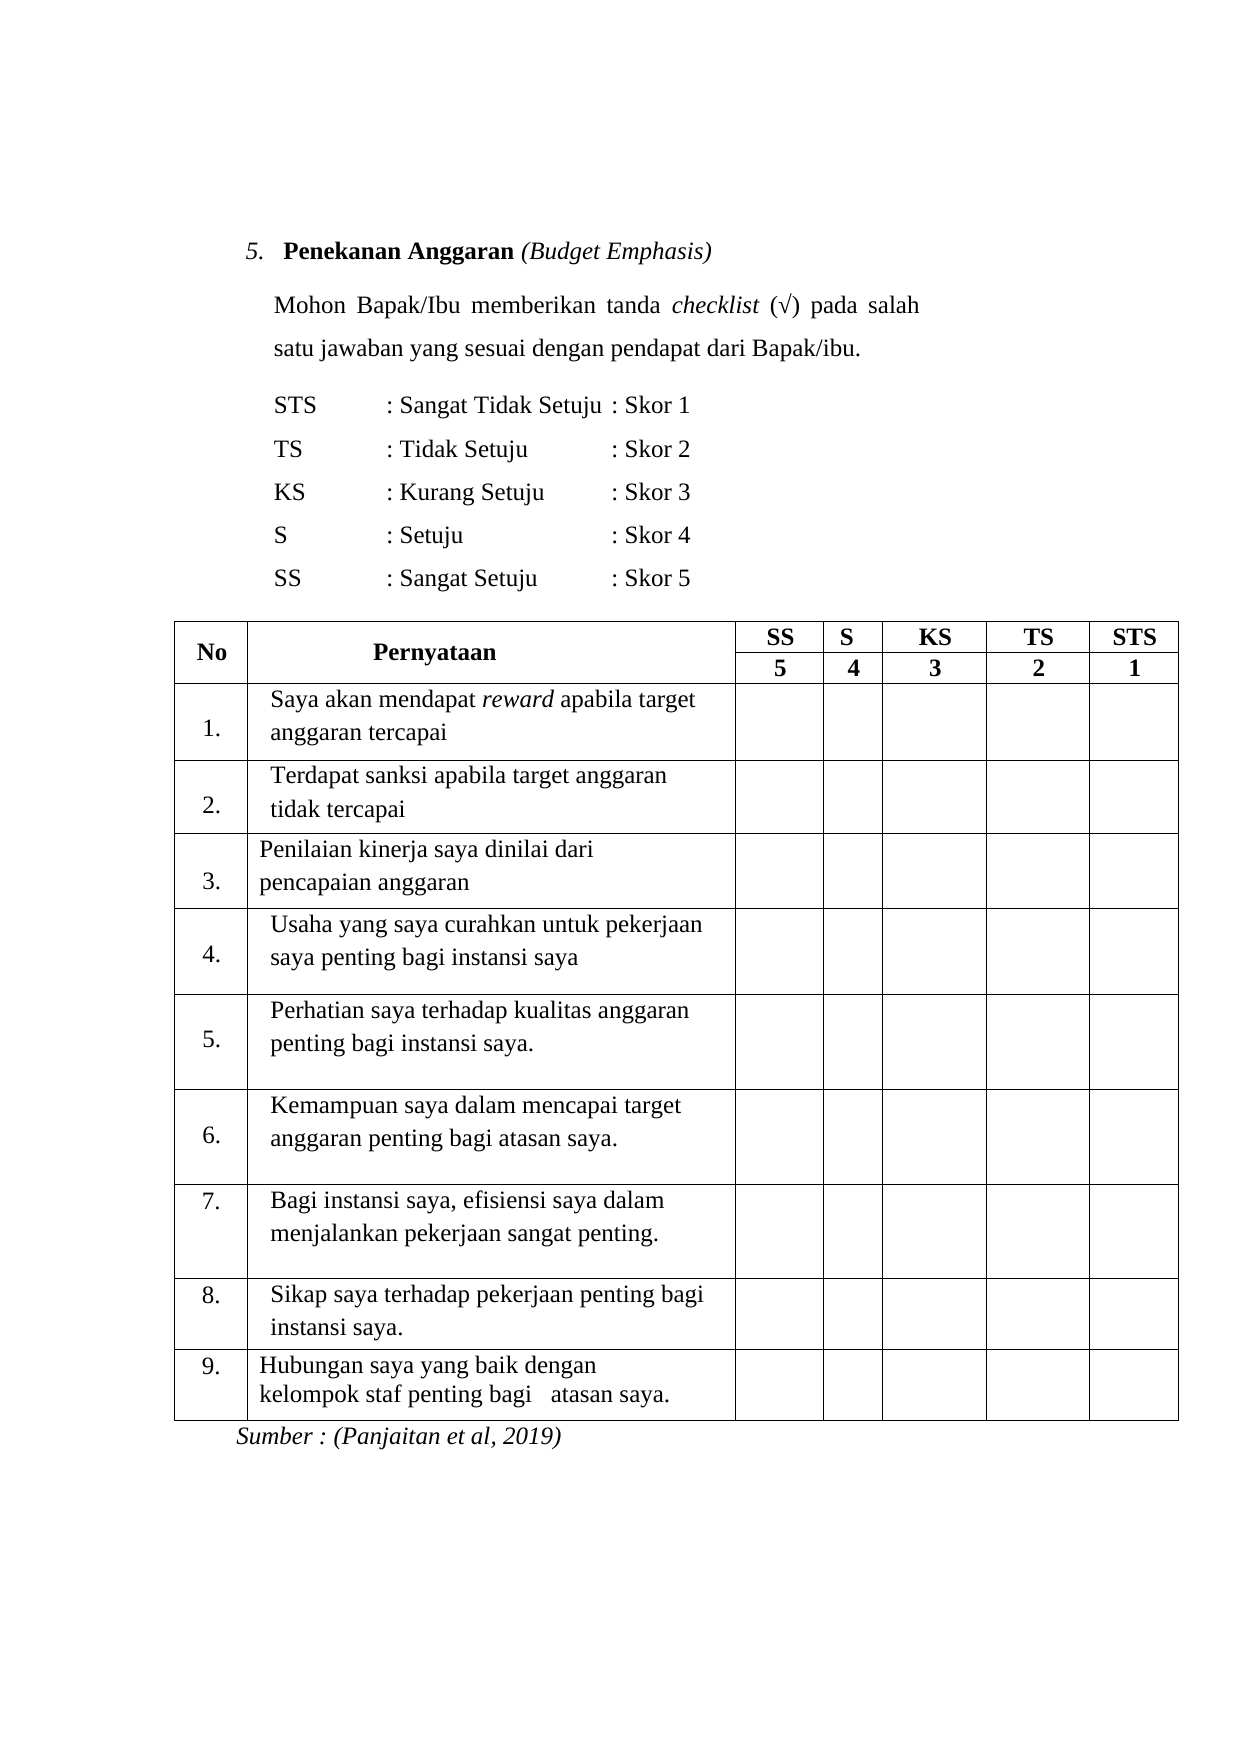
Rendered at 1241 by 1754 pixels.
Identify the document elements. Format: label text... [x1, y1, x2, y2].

table_cell [987, 684, 1089, 759]
table_cell [736, 995, 823, 1089]
table_cell [883, 1090, 986, 1184]
table_cell [883, 1279, 986, 1349]
table_cell Terdapat sanksi apabila target anggaran tidak tercapai [248, 761, 735, 833]
table_cell [824, 1279, 882, 1349]
table_cell [736, 1279, 823, 1349]
table_cell 6. [175, 1090, 247, 1184]
table_cell Hubungan saya yang baik dengan kelompok staf penting bagi atasan saya. [248, 1350, 735, 1420]
table_cell [736, 1185, 823, 1278]
table_cell [987, 761, 1089, 833]
table_cell [824, 1185, 882, 1278]
table_cell [1090, 1185, 1178, 1278]
table_cell Saya akan mendapat reward apabila target anggaran tercapai [248, 684, 735, 759]
text S : Setuju : Skor 4 [274, 520, 920, 548]
table_cell [824, 1350, 882, 1420]
table_cell [883, 995, 986, 1089]
table_cell Kemampuan saya dalam mencapai target anggaran penting bagi atasan saya. [248, 1090, 735, 1184]
table_header No [175, 622, 247, 683]
table_header Pernyataan [248, 622, 735, 683]
table_cell [987, 1279, 1089, 1349]
text STS : Sangat Tidak Setuju : Skor 1 [274, 391, 920, 419]
table_cell [987, 909, 1089, 994]
table_cell [883, 1350, 986, 1420]
table_cell 3. [175, 834, 247, 908]
table_cell 4. [175, 909, 247, 994]
table_cell 2. [175, 761, 247, 833]
table_cell [1090, 684, 1178, 759]
table_cell [824, 761, 882, 833]
table_cell [736, 684, 823, 759]
table_cell [736, 834, 823, 908]
table_header STS [1090, 622, 1178, 652]
table_cell [987, 995, 1089, 1089]
table_cell [824, 1090, 882, 1184]
table_cell [987, 1090, 1089, 1184]
text SS : Sangat Setuju : Skor 5 [274, 563, 920, 591]
table_cell [883, 1185, 986, 1278]
table_cell [824, 834, 882, 908]
table_cell [883, 834, 986, 908]
table_cell [987, 1350, 1089, 1420]
table_header KS [883, 622, 986, 652]
table_cell [736, 1090, 823, 1184]
table_cell Bagi instansi saya, efisiensi saya dalam menjalankan pekerjaan sangat penting. [248, 1185, 735, 1278]
table_cell 1 [1090, 653, 1178, 683]
text Sumber : (Panjaitan et al, 2019) [236, 1421, 1063, 1450]
table_cell [1090, 995, 1178, 1089]
table_cell 4 [824, 653, 882, 683]
table_cell 8. [175, 1279, 247, 1349]
table_cell [736, 761, 823, 833]
table_header SS [736, 622, 823, 652]
table_cell 9. [175, 1350, 247, 1420]
table_cell [1090, 1350, 1178, 1420]
table_header TS [987, 622, 1089, 652]
table_cell [1090, 1090, 1178, 1184]
table_cell 3 [883, 653, 986, 683]
table_cell [736, 1350, 823, 1420]
text TS : Tidak Setuju : Skor 2 [274, 434, 920, 462]
table_cell [1090, 834, 1178, 908]
table_cell [883, 909, 986, 994]
table_cell Penilaian kinerja saya dinilai dari pencapaian anggaran [248, 834, 735, 908]
table_cell [883, 684, 986, 759]
table_cell [824, 995, 882, 1089]
table_cell 5 [736, 653, 823, 683]
table_cell [736, 909, 823, 994]
table_cell [1090, 909, 1178, 994]
table_cell [987, 1185, 1089, 1278]
table_cell [824, 909, 882, 994]
text Mohon Bapak/Ibu memberikan tanda checklist (√) pada salah satu jawaban yang sesuai dengan pendapat dari Bapak/ibu. [274, 290, 920, 362]
table_cell Sikap saya terhadap pekerjaan penting bagi instansi saya. [248, 1279, 735, 1349]
table_cell [987, 834, 1089, 908]
table_cell 7. [175, 1185, 247, 1278]
table_cell [824, 684, 882, 759]
table_header S [824, 622, 882, 652]
text KS : Kurang Setuju : Skor 3 [274, 477, 920, 505]
table_cell Usaha yang saya curahkan untuk pekerjaan saya penting bagi instansi saya [248, 909, 735, 994]
table_cell Perhatian saya terhadap kualitas anggaran penting bagi instansi saya. [248, 995, 735, 1089]
table_cell [1090, 1279, 1178, 1349]
table_cell [1090, 761, 1178, 833]
list Penekanan Anggaran (Budget Emphasis) [246, 236, 1063, 265]
table_cell 2 [987, 653, 1089, 683]
table_cell 1. [175, 684, 247, 759]
table_cell [883, 761, 986, 833]
table_cell 5. [175, 995, 247, 1089]
